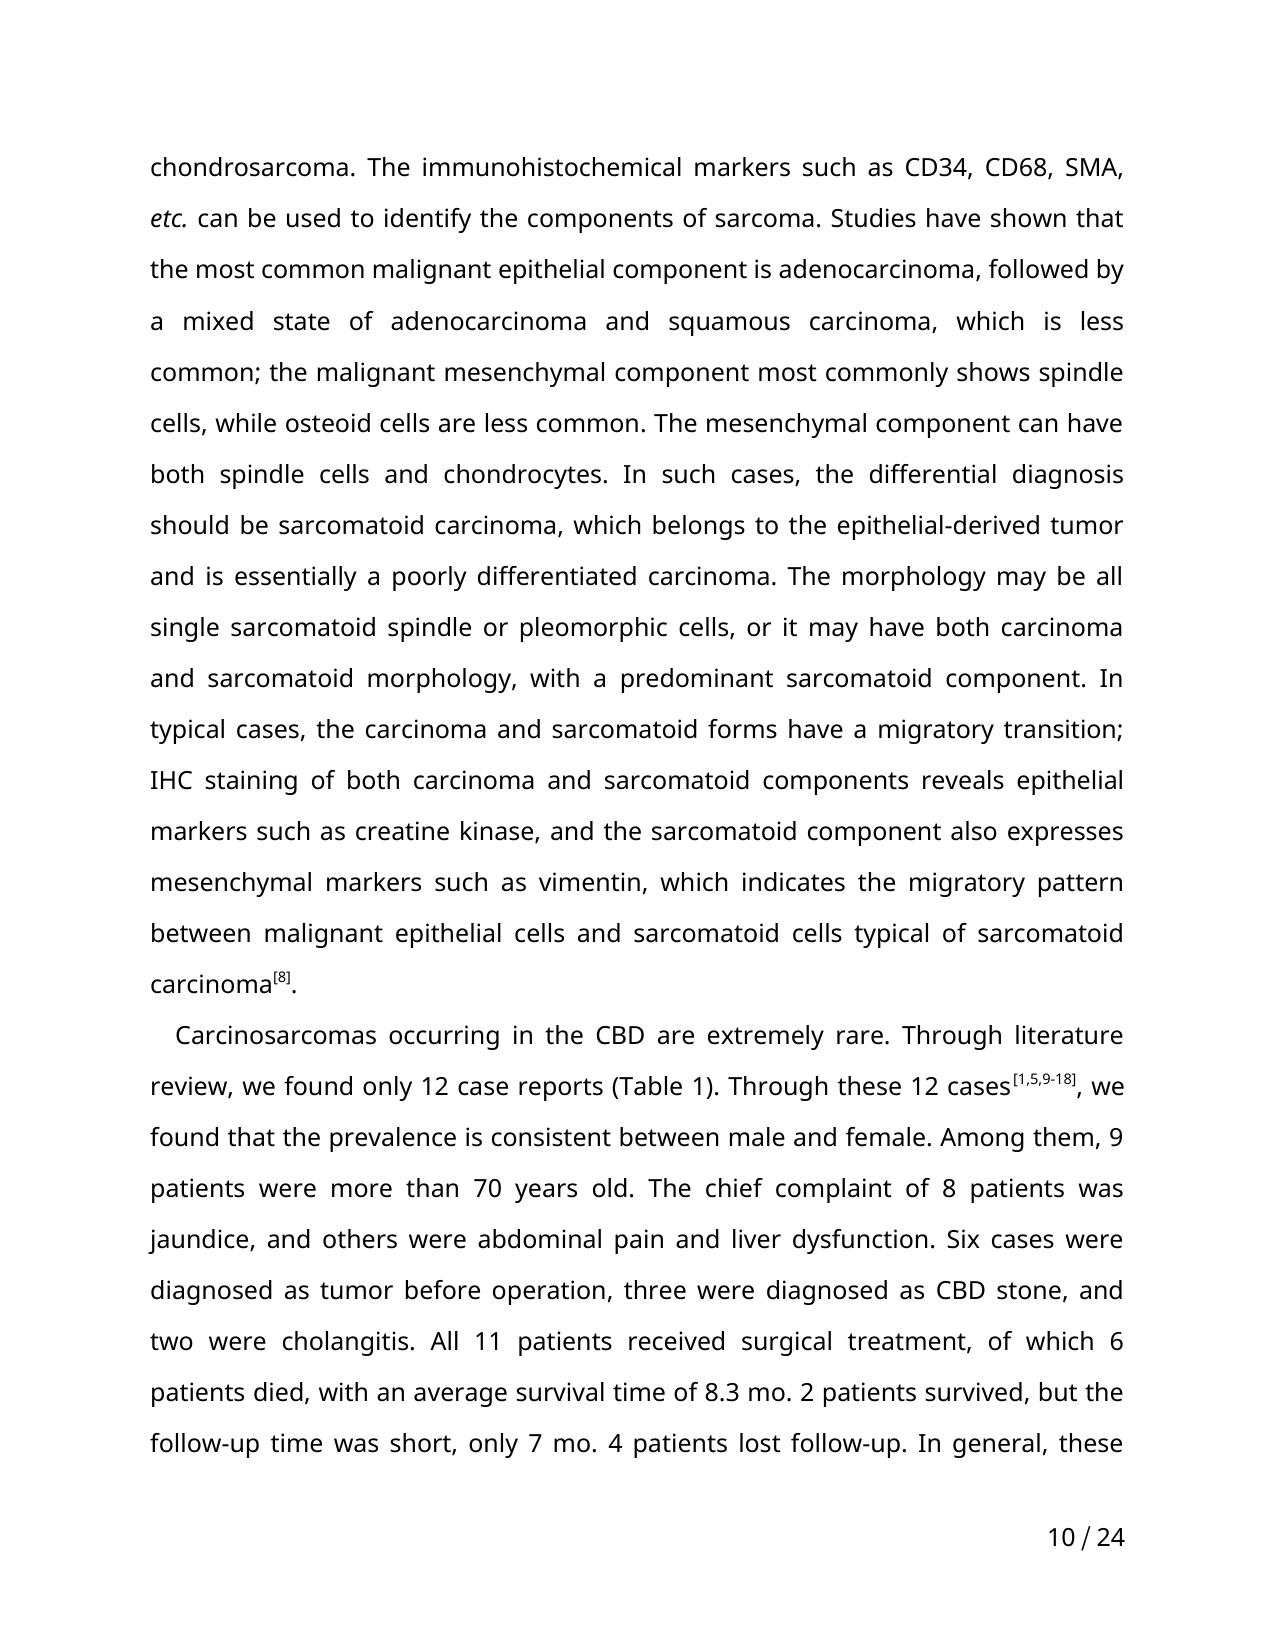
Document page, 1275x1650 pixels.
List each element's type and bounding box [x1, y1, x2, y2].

text [150, 1018, 1125, 1460]
text [150, 150, 1125, 1001]
